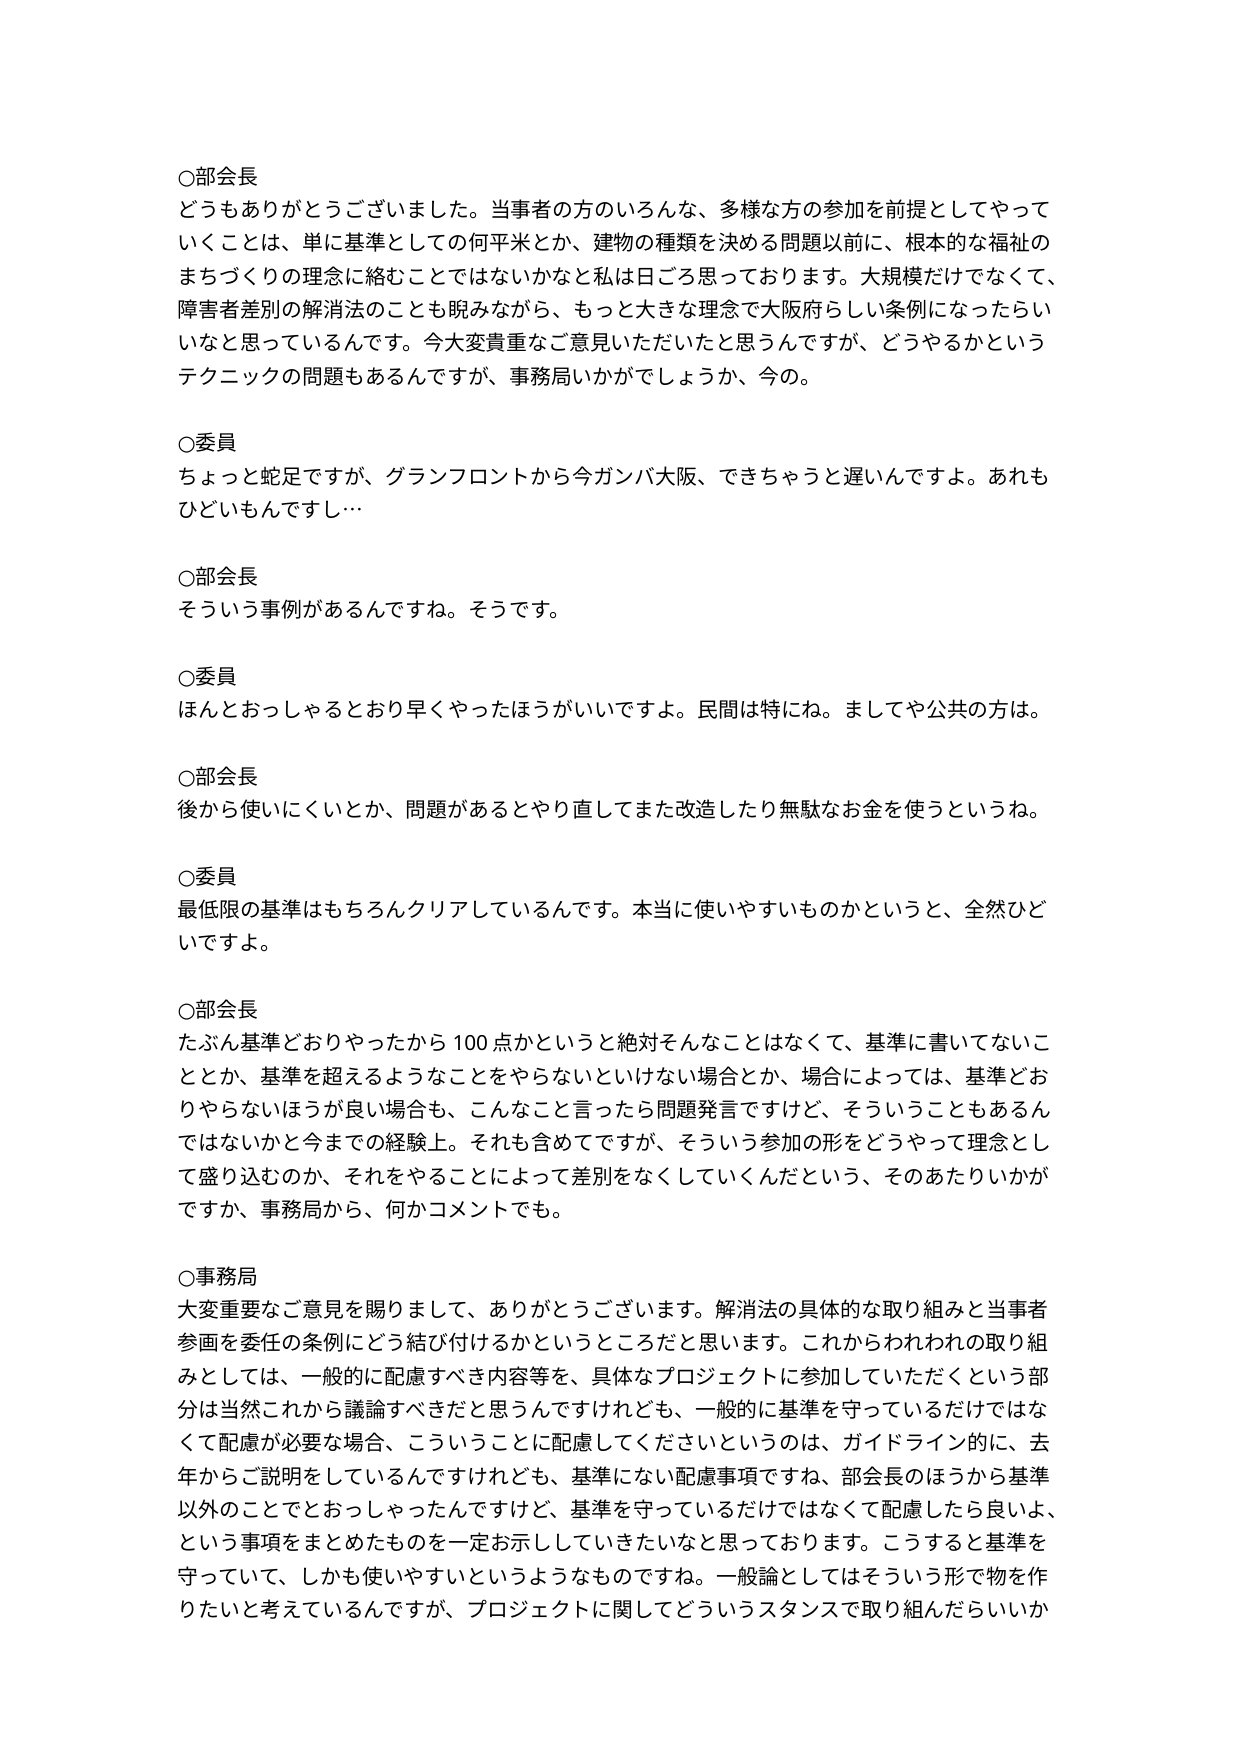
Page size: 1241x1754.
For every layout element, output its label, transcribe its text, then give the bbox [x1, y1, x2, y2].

text ちょっと蛇足ですが、グランフロントから今ガンバ大阪、できちゃうと遅いんですよ。あれもひどいもんですし… [177, 458, 1063, 525]
text たぶん基準どおりやったから100点かというと絶対そんなことはなくて、基準に書いてないこととか、基準を超えるようなことをやらないといけない場合とか、場合によっては、基準どおりやらないほうが良い場合も、こんなこと言ったら問題発言ですけど、そういうこともあるんではないかと今までの経験上。それも含めてですが、そういう参加の形をどうやって理念として盛り込むのか、それをやることによって差別をなくしていくんだという、そのあたりいかがですか、事務局から、何かコメントでも。 [177, 1025, 1063, 1225]
text ○部会長 [177, 558, 1063, 592]
text 後から使いにくいとか、問題があるとやり直してまた改造したり無駄なお金を使うというね。 [177, 792, 1063, 825]
text ○委員 [177, 858, 1063, 892]
text そういう事例があるんですね。そうです。 [177, 592, 1063, 625]
text 最低限の基準はもちろんクリアしているんです。本当に使いやすいものかというと、全然ひどいですよ。 [177, 892, 1063, 958]
text ほんとおっしゃるとおり早くやったほうがいいですよ。民間は特にね。ましてや公共の方は。 [177, 692, 1063, 725]
text ○事務局 [177, 1258, 1063, 1292]
text ○部会長 [177, 758, 1063, 792]
text ○部会長 [177, 992, 1063, 1025]
text ○委員 [177, 658, 1063, 692]
text ○委員 [177, 425, 1063, 458]
text どうもありがとうございました。当事者の方のいろんな、多様な方の参加を前提としてやっていくことは、単に基準としての何平米とか、建物の種類を決める問題以前に、根本的な福祉のまちづくりの理念に絡むことではないかなと私は日ごろ思っております。大規模だけでなくて、障害者差別の解消法のことも睨みながら、もっと大きな理念で大阪府らしい条例になったらいいなと思っているんです。今大変貴重なご意見いただいたと思うんですが、どうやるかというテクニックの問題もあるんですが、事務局いかがでしょうか、今の。 [177, 192, 1063, 392]
text ○部会長 [177, 158, 1063, 192]
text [177, 1292, 1063, 1625]
